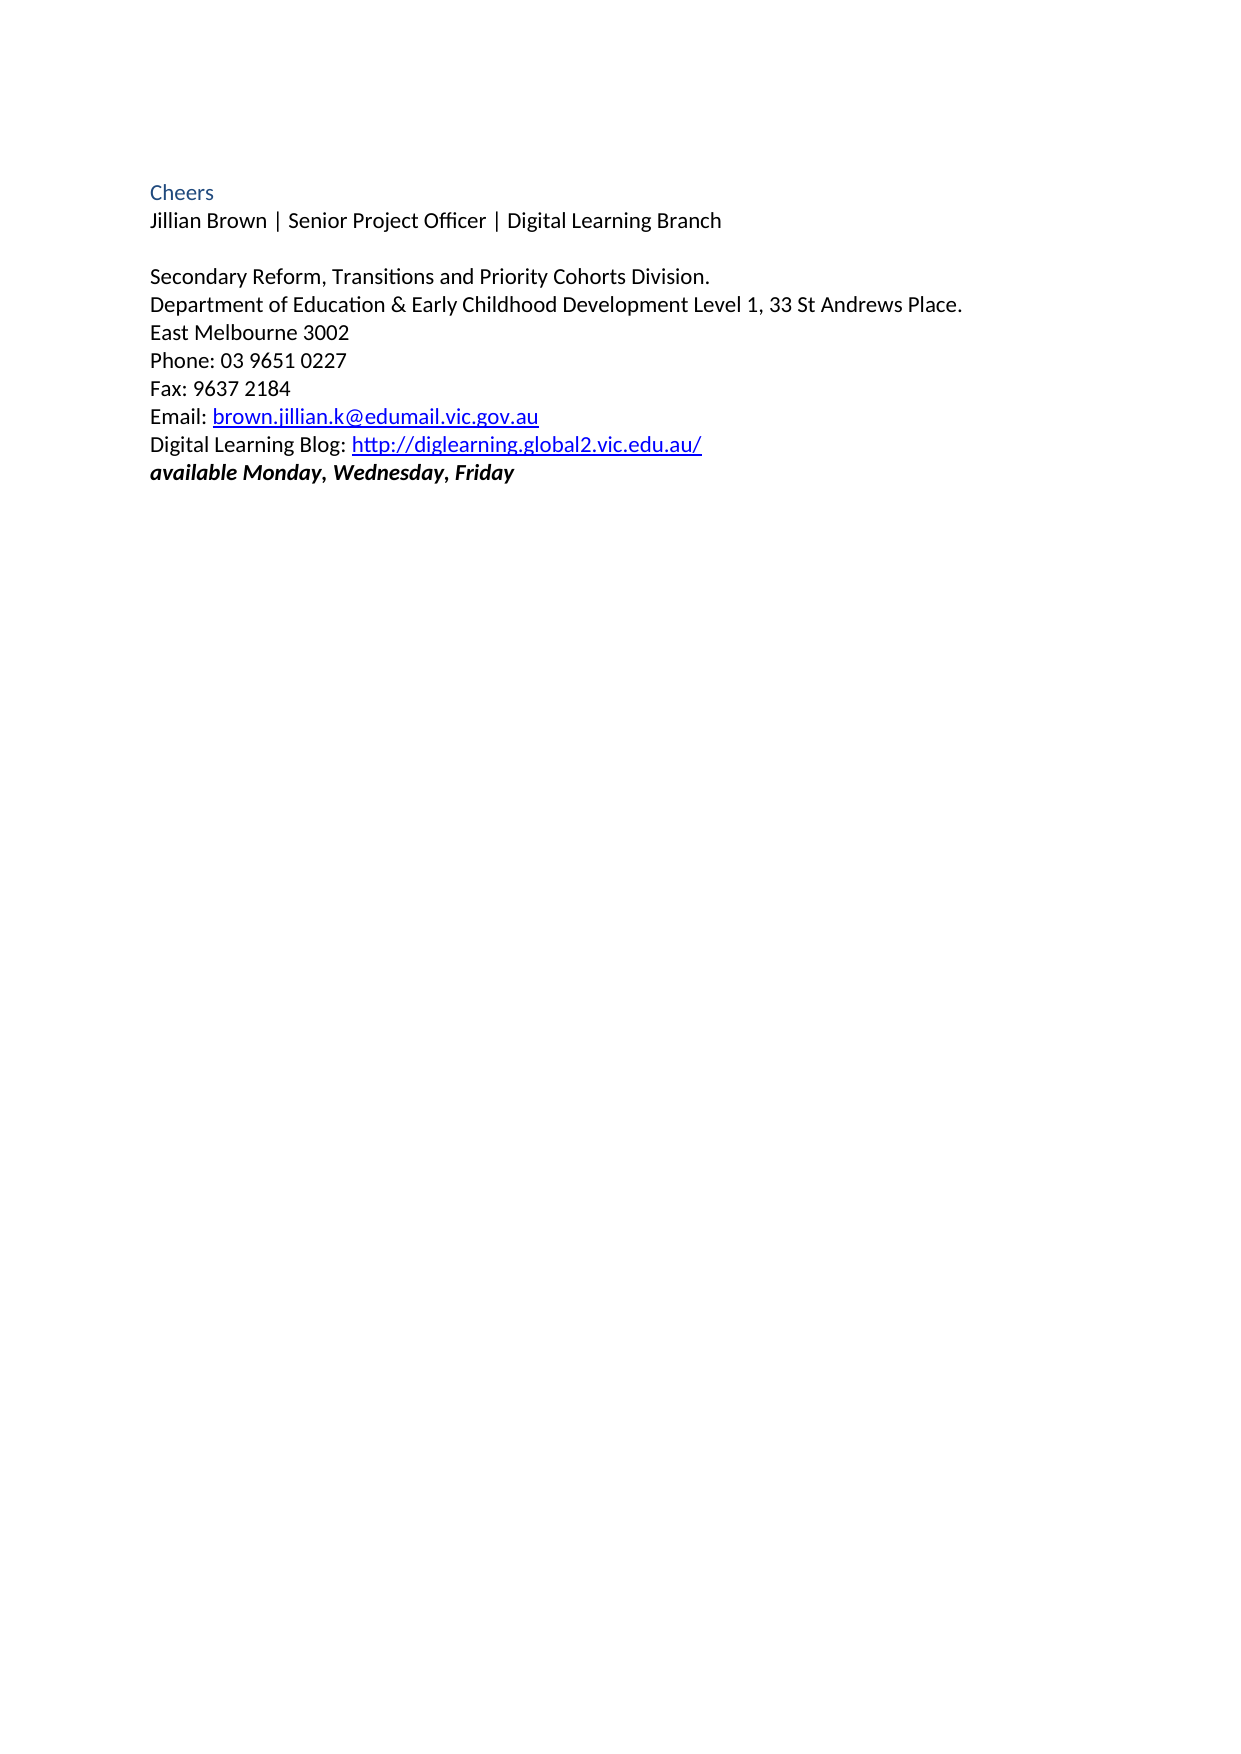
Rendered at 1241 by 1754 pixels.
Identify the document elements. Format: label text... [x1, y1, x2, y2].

text Email: brown.jillian.k@edumail.vic.gov.au [150, 402, 1090, 430]
text East Melbourne 3002 [150, 318, 1090, 346]
text Secondary Reform, Transitions and Priority Cohorts Division. [150, 262, 1090, 290]
text Fax: 9637 2184 [150, 374, 1090, 402]
text Department of Education & Early Childhood Development Level 1, 33 St Andrews Place. [150, 290, 1090, 318]
text Digital Learning Blog: http://diglearning.global2.vic.edu.au/ [150, 430, 1090, 458]
text available Monday, Wednesday, Friday [150, 458, 1090, 486]
text Phone: 03 9651 0227 [150, 346, 1090, 374]
text Cheers [150, 178, 1090, 206]
text Jillian Brown | Senior Project Officer | Digital Learning Branch [150, 206, 1090, 234]
